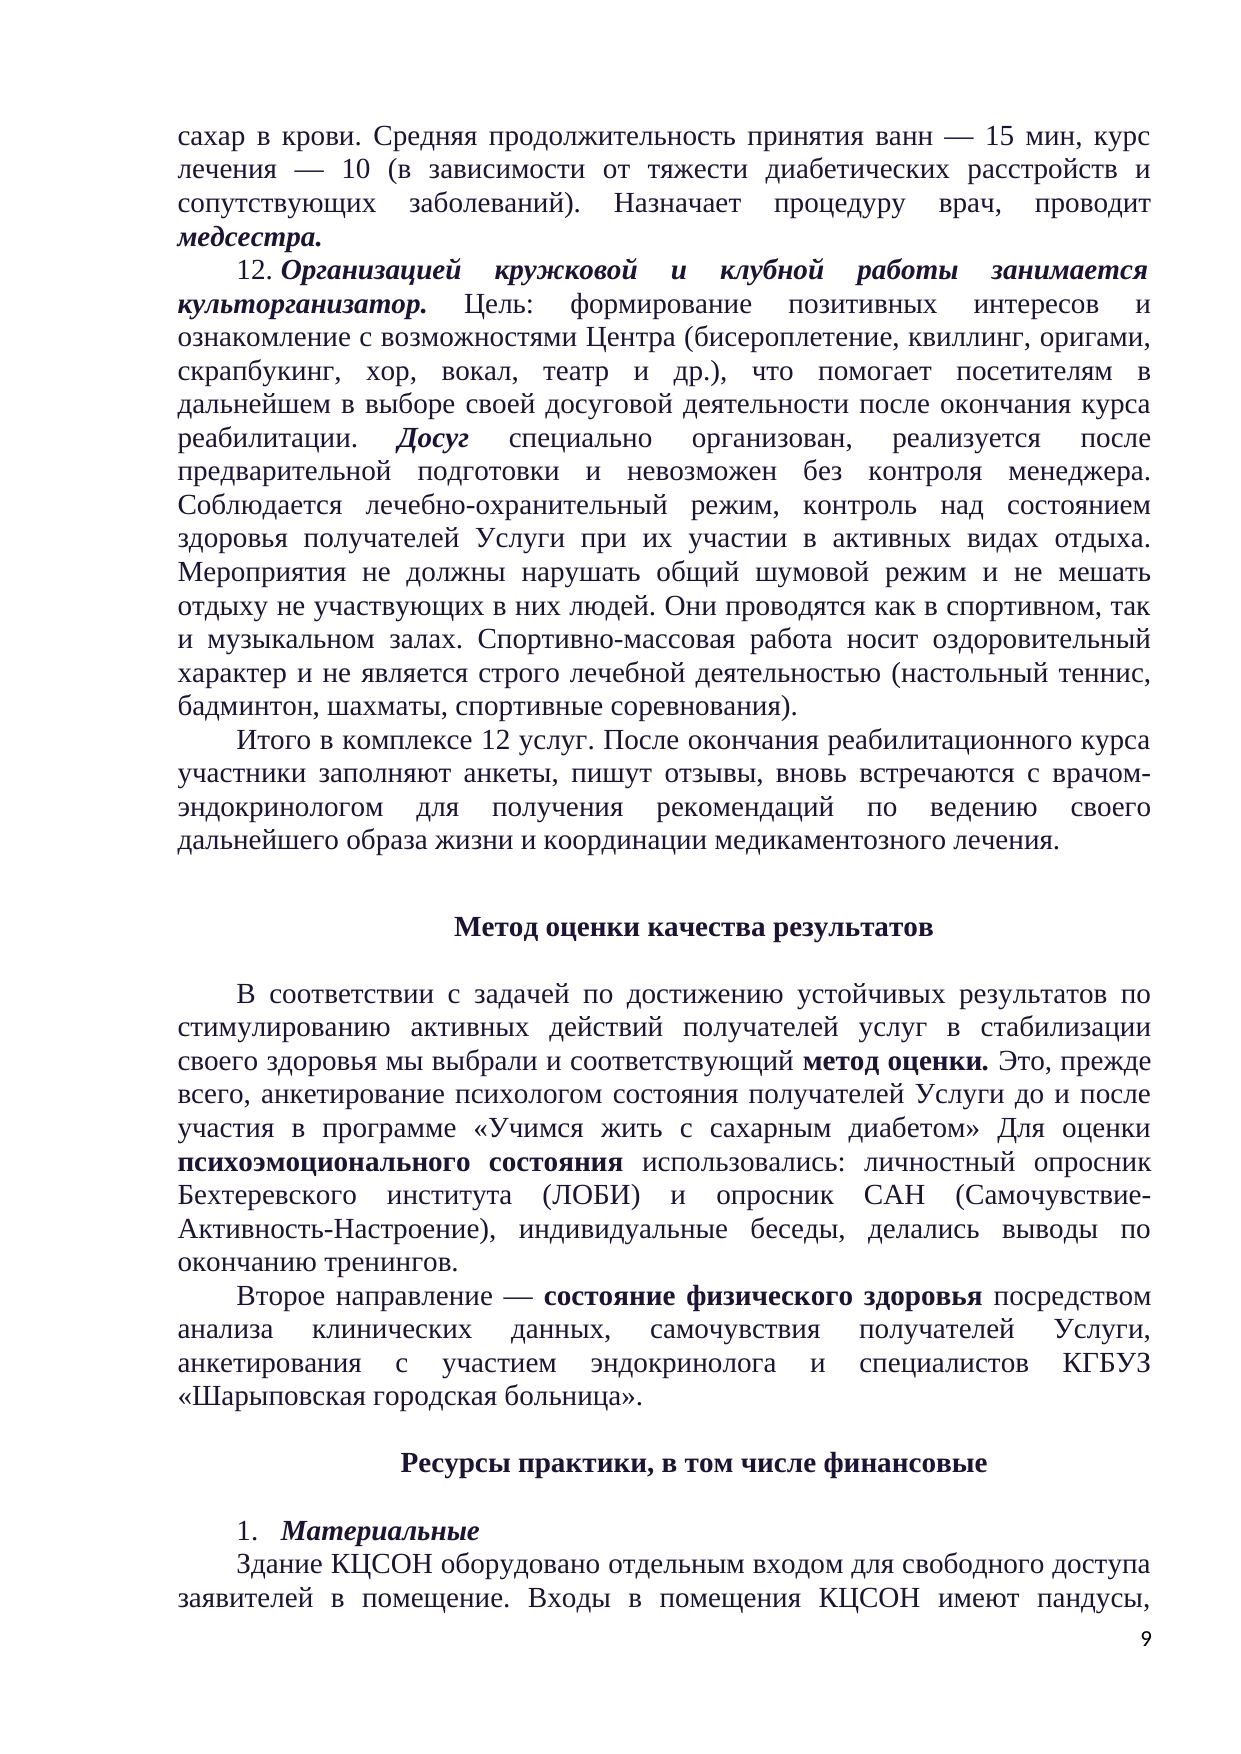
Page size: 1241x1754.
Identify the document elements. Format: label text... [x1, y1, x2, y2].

text Второе направление — состояние физического здоровья посредством анализа клинических данных, самочувствия получателей Услуги, анкетирования с участием эндокринолога и специалистов КГБУЗ «Шарыповская городская больница». [177, 1278, 1152, 1412]
text Итого в комплексе 12 услуг. После окончания реабилитационного курса участники заполняют анкеты, пишут отзывы, вновь встречаются с врачом-эндокринологом для получения рекомендаций по ведению своего дальнейшего образа жизни и координации медикаментозного лечения. [177, 722, 1152, 856]
text В соответствии с задачей по достижению устойчивых результатов по стимулированию активных действий получателей услуг в стабилизации своего здоровья мы выбрали и соответствующий метод оценки. Это, прежде всего, анкетирование психологом состояния получателей Услуги до и после участия в программе «Учимся жить с сахарным диабетом» Для оценки психоэмоционального состояния использовались: личностный опросник Бехтеревского института (ЛОБИ) и опросник САН (Самочувствие-Активность-Настроение), индивидуальные беседы, делались выводы по окончанию тренингов. [177, 976, 1152, 1278]
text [177, 1546, 1152, 1613]
text Ресурсы практики, в том числе финансовые [177, 1446, 1152, 1479]
list Организацией кружковой и клубной работы занимается культорганизатор. Цель: формирование позитивных интересов и ознакомление с возможностями Центра (бисероплетение, квиллинг, оригами, скрапбукинг, хор, вокал, театр и др.), что помогает посетителям в дальнейшем в выборе своей досуговой деятельности после окончания курса реабилитации. Досуг специально организован, реализуется после предварительной подготовки и невозможен без контроля менеджера. Соблюдается лечебно-охранительный режим, контроль над состоянием здоровья получателей Услуги при их участии в активных видах отдыха. Мероприятия не должны нарушать общий шумовой режим и не мешать отдыху не участвующих в них людей. Они проводятся как в спортивном, так и музыкальном залах. Спортивно-массовая работа носит оздоровительный характер и не является строго лечебной деятельностью (настольный теннис, бадминтон, шахматы, спортивные соревнования). [177, 252, 1152, 722]
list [177, 118, 1152, 252]
text Метод оценки качества результатов [177, 909, 1152, 942]
list Материальные [177, 1513, 1152, 1546]
